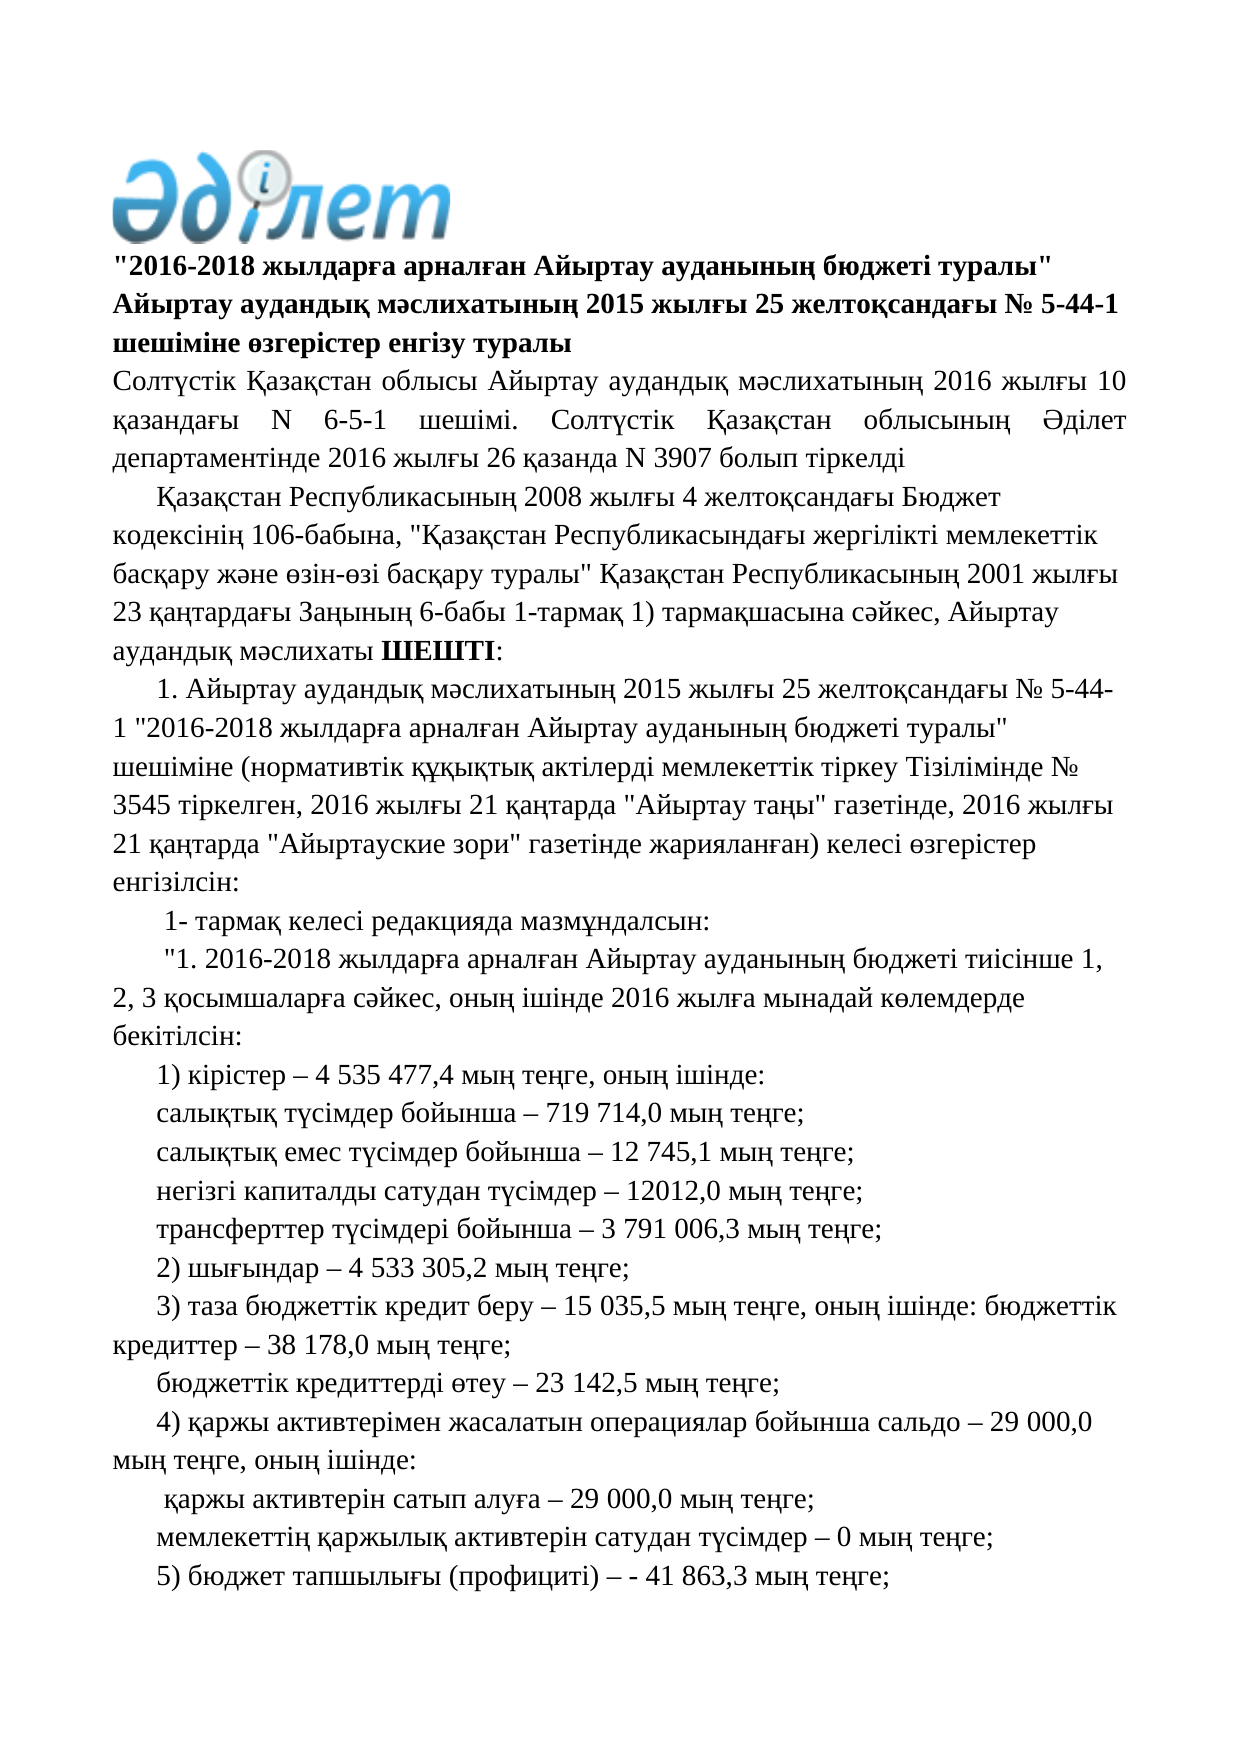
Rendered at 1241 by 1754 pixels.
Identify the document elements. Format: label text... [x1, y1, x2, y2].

text Солтүстік Қазақстан облысы Айыртау аудандық мәслихатының 2016 жылғы 10 қазандағы N 6-5-1 шешімі. Солтүстік Қазақстан облысының Әділет департаментінде 2016 жылғы 26 қазанда N 3907 болып тіркелді [112, 363, 1128, 474]
text "2016-2018 жылдарға арналған Айыртау ауданының бюджеті туралы" Айыртау аудандық мәслихатының 2015 жылғы 25 желтоқсандағы № 5-44-1 шешіміне өзгерістер енгізу туралы [112, 248, 1128, 358]
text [112, 479, 1128, 1592]
picture [112, 150, 451, 244]
